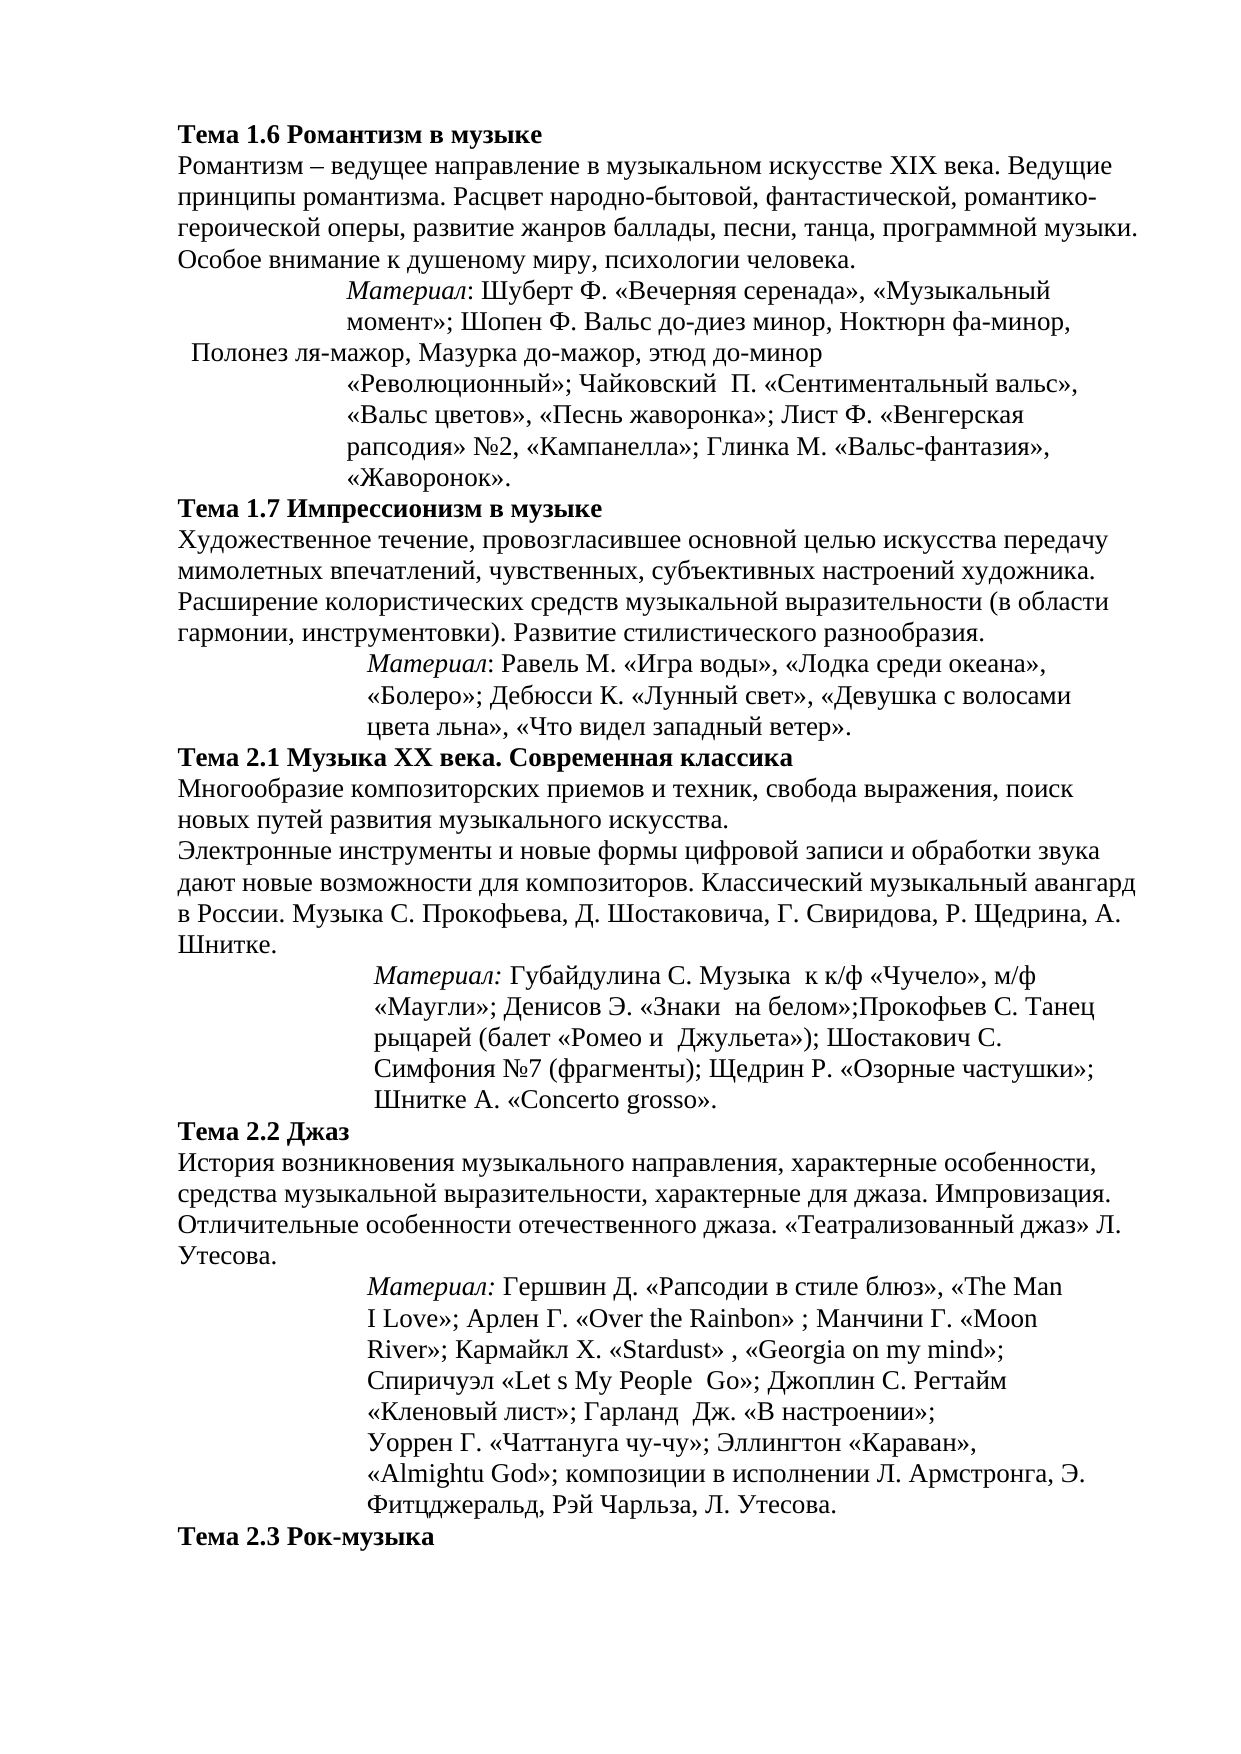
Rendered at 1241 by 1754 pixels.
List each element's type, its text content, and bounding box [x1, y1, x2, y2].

text «Жаворонок». [177, 461, 1152, 492]
text цвета льна», «Что видел западный ветер». [177, 710, 1152, 741]
text River»; Кармайкл Х. «Stardust» , «Georgia on my mind»; [177, 1333, 1152, 1364]
text рапсодия» №2, «Кампанелла»; Глинка М. «Вальс-фантазия», [177, 429, 1152, 461]
text Тема 1.6 Романтизм в музыке [177, 118, 1152, 149]
text Материал: Равель М. «Игра воды», «Лодка среди океана», [177, 648, 1152, 679]
text «Almightu God»; композиции в исполнении Л. Армстронга, Э. [177, 1457, 1152, 1488]
text Многообразие композиторских приемов и техник, свобода выражения, поиск новых путей развития музыкального искусства. [177, 772, 1152, 834]
text Тема 1.7 Импрессионизм в музыке [177, 492, 1152, 523]
text Материал: Гершвин Д. «Рапсодии в стиле блюз», «The Man [177, 1271, 1152, 1302]
text Романтизм – ведущее направление в музыкальном искусстве XIX века. Ведущие принципы романтизма. Расцвет народно-бытовой, фантастической, романтико-героической оперы, развитие жанров баллады, песни, танца, программной музыки. Особое внимание к душеному миру, психологии человека. [177, 149, 1152, 274]
text Спиричуэл «Let s My People Go»; Джоплин С. Регтайм [177, 1364, 1152, 1395]
text «Кленовый лист»; Гарланд Дж. «В настроении»; [177, 1395, 1152, 1426]
text момент»; Шопен Ф. Вальс до-диез минор, Ноктюрн фа-минор, [177, 305, 1152, 336]
text Шнитке А. «Concerto grosso». [177, 1084, 1152, 1115]
text Материал: Губайдулина С. Музыка к к/ф «Чучело», м/ф [177, 959, 1152, 990]
text Материал: Шуберт Ф. «Вечерняя серенада», «Музыкальный [177, 274, 1152, 305]
text Тема 2.3 Рок-музыка [177, 1520, 1152, 1551]
text Фитцджеральд, Рэй Чарльза, Л. Утесова. [177, 1488, 1152, 1520]
text I Love»; Арлен Г. «Over the Rainbon» ; Манчини Г. «Moon [177, 1302, 1152, 1333]
text «Маугли»; Денисов Э. «Знаки на белом»;Прокофьев С. Танец [177, 990, 1152, 1021]
text Художественное течение, провозгласившее основной целью искусства передачу мимолетных впечатлений, чувственных, субъективных настроений художника. Расширение колористических средств музыкальной выразительности (в области гармонии, инструментовки). Развитие стилистического разнообразия. [177, 523, 1152, 648]
text «Болеро»; Дебюсси К. «Лунный свет», «Девушка с волосами [177, 679, 1152, 710]
text Симфония №7 (фрагменты); Щедрин Р. «Озорные частушки»; [177, 1052, 1152, 1084]
text Уоррен Г. «Чаттануга чу-чу»; Эллингтон «Караван», [177, 1426, 1152, 1457]
text «Революционный»; Чайковский П. «Сентиментальный вальс», [177, 367, 1152, 398]
text Полонез ля-мажор, Мазурка до-мажор, этюд до-минор [177, 336, 1152, 367]
text рыцарей (балет «Ромео и Джульета»); Шостакович С. [177, 1021, 1152, 1052]
text Тема 2.1 Музыка XX века. Современная классика [177, 741, 1152, 772]
text История возникновения музыкального направления, характерные особенности, средства музыкальной выразительности, характерные для джаза. Импровизация. Отличительные особенности отечественного джаза. «Театрализованный джаз» Л. Утесова. [177, 1146, 1152, 1271]
text Электронные инструменты и новые формы цифровой записи и обработки звука дают новые возможности для композиторов. Классический музыкальный авангард в России. Музыка С. Прокофьева, Д. Шостаковича, Г. Свиридова, Р. Щедрина, А. Шнитке. [177, 834, 1152, 959]
text «Вальс цветов», «Песнь жаворонка»; Лист Ф. «Венгерская [177, 398, 1152, 429]
text Тема 2.2 Джаз [177, 1115, 1152, 1146]
